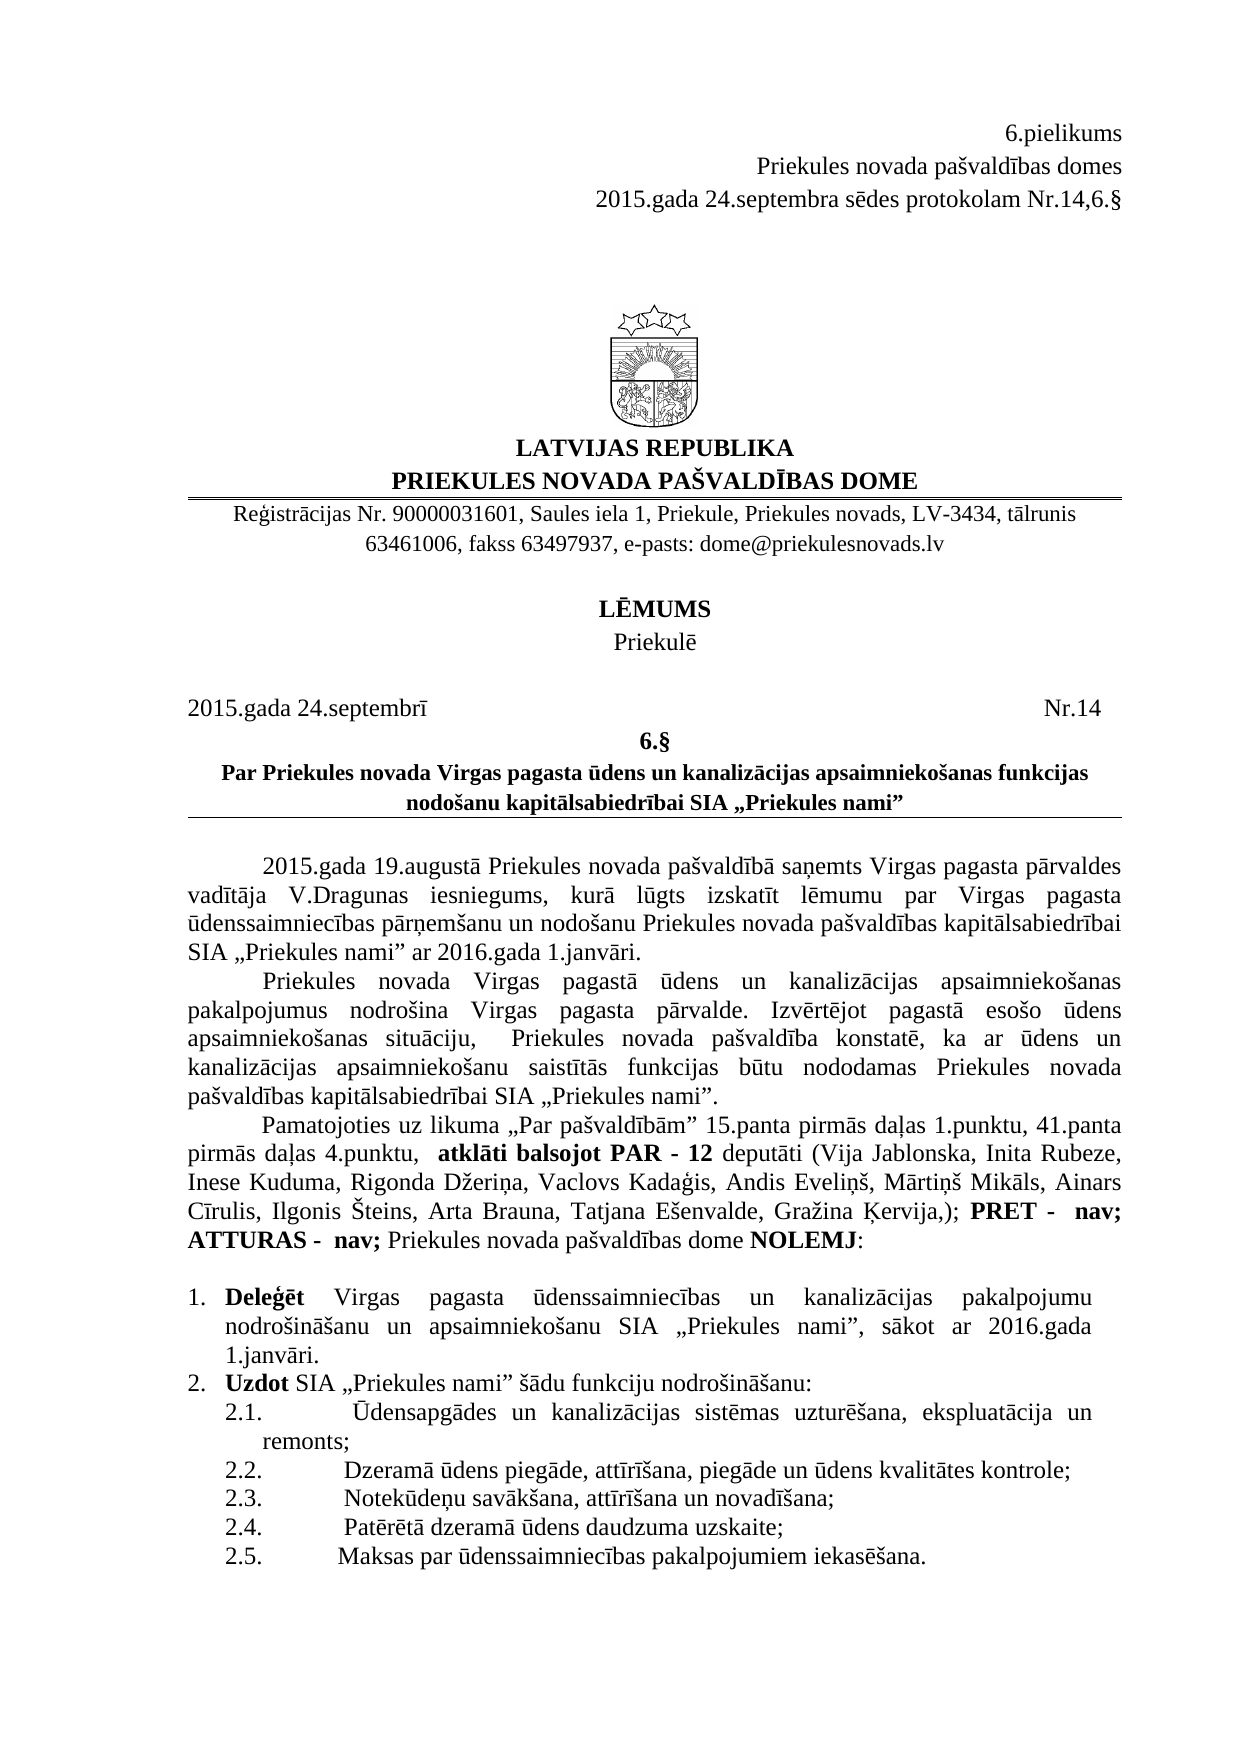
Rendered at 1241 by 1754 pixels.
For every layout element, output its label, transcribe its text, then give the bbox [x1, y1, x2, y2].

text LATVIJAS REPUBLIKA [187, 433, 1122, 462]
picture [609, 304, 701, 429]
text 2015.gada 24.septembrī Nr.14 [187, 693, 1122, 721]
list Notekūdeņu savākšana, attīrīšana un novadīšana; [225, 1483, 1093, 1512]
text Priekules novada pašvaldības domes [187, 151, 1122, 180]
text 2015.gada 24.septembra sēdes protokolam Nr.14,6.§ [187, 184, 1122, 213]
list Uzdot SIA „Priekules nami” šādu funkciju nodrošināšanu: [187, 1368, 1093, 1397]
text 2015.gada 19.augustā Priekules novada pašvaldībā saņemts Virgas pagasta pārvaldes vadītāja V.Dragunas iesniegums, kurā lūgts izskatīt lēmumu par Virgas pagasta ūdenssaimniecības pārņemšanu un nodošanu Priekules novada pašvaldības kapitālsabiedrībai SIA „Priekules nami” ar 2016.gada 1.janvāri. [187, 851, 1122, 966]
text 6.pielikums [187, 118, 1122, 147]
text Priekules novada Virgas pagastā ūdens un kanalizācijas apsaimniekošanas pakalpojumus nodrošina Virgas pagasta pārvalde. Izvērtējot pagastā esošo ūdens apsaimniekošanas situāciju, Priekules novada pašvaldība konstatē, ka ar ūdens un kanalizācijas apsaimniekošanu saistītās funkcijas būtu nododamas Priekules novada pašvaldības kapitālsabiedrībai SIA „Priekules nami”. [187, 966, 1122, 1110]
text 6.§ [187, 726, 1122, 754]
list Ūdensapgādes un kanalizācijas sistēmas uzturēšana, ekspluatācija un remonts; [225, 1397, 1093, 1455]
text LĒMUMS [187, 594, 1122, 622]
list Maksas par ūdenssaimniecības pakalpojumiem iekasēšana. [225, 1541, 1093, 1570]
list Patērētā dzeramā ūdens daudzuma uzskaite; [225, 1512, 1093, 1541]
list Deleģēt Virgas pagasta ūdenssaimniecības un kanalizācijas pakalpojumu nodrošināšanu un apsaimniekošanu SIA „Priekules nami”, sākot ar 2016.gada 1.janvāri. [187, 1282, 1093, 1368]
text Par Priekules novada Virgas pagasta ūdens un kanalizācijas apsaimniekošanas funkcijas nodošanu kapitālsabiedrībai SIA „Priekules nami” [187, 759, 1122, 818]
text Pamatojoties uz likuma „Par pašvaldībām” 15.panta pirmās daļas 1.punktu, 41.panta pirmās daļas 4.punktu, atklāti balsojot PAR - 12 deputāti (Vija Jablonska, Inita Rubeze, Inese Kuduma, Rigonda Džeriņa, Vaclovs Kadaģis, Andis Eveliņš, Mārtiņš Mikāls, Ainars Cīrulis, Ilgonis Šteins, Arta Brauna, Tatjana Ešenvalde, Gražina Ķervija,); PRET - nav; ATTURAS - nav; Priekules novada pašvaldības dome NOLEMJ: [187, 1110, 1122, 1253]
subtitle PRIEKULES NOVADA PAŠVALDĪBAS DOME [187, 466, 1122, 500]
list Dzeramā ūdens piegāde, attīrīšana, piegāde un ūdens kvalitātes kontrole; [225, 1455, 1093, 1483]
text Reģistrācijas Nr. , Saules iela 1, Priekule, Priekules novads, LV-3434, tālrunis , fakss 63497937, e-pasts: dome@priekulesnovads.lv [187, 500, 1122, 557]
text Priekulē [187, 627, 1122, 655]
